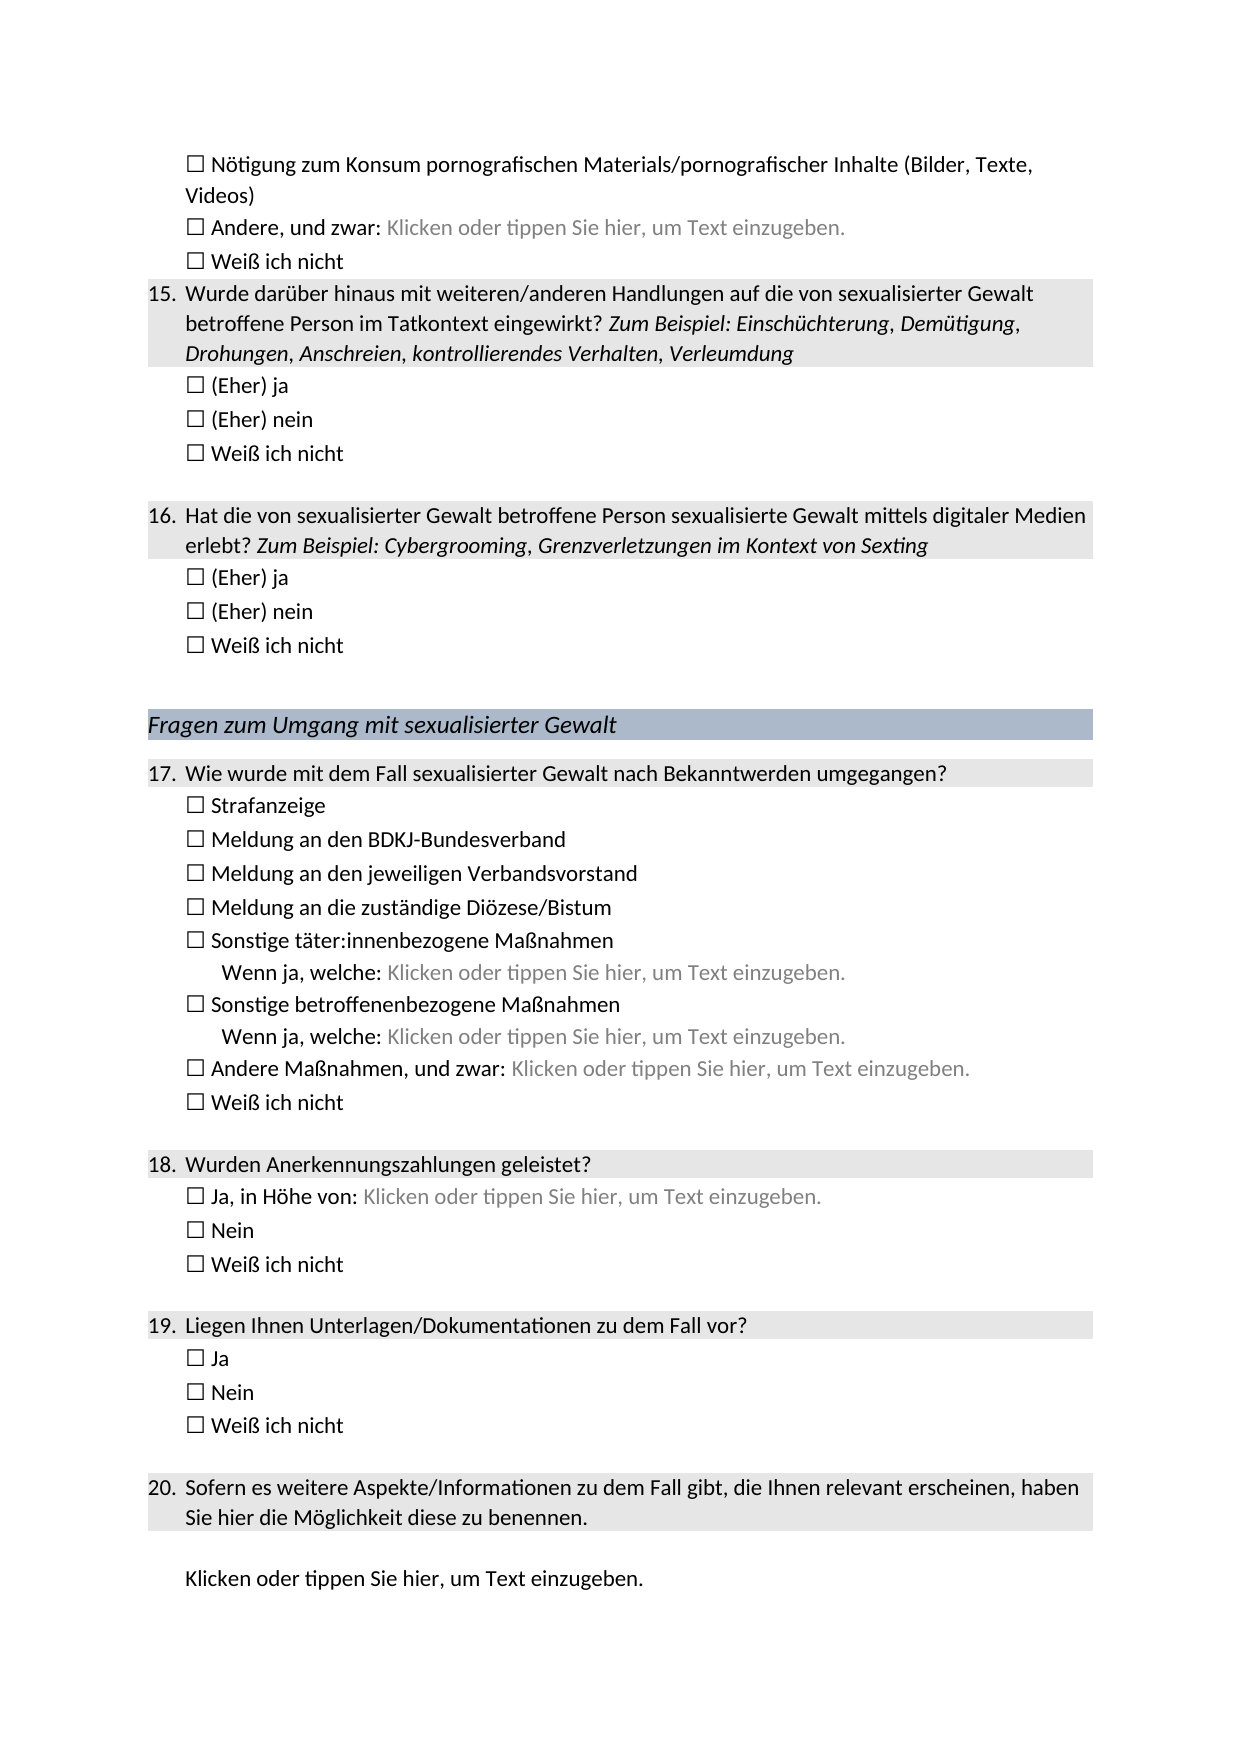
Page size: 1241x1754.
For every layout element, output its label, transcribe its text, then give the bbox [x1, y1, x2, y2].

list Sonstige betroffenenbezogene Maßnahmen [185, 988, 1093, 1019]
list Ja, in Höhe von: [185, 1180, 1093, 1211]
list Weiß ich nicht [185, 1247, 1093, 1279]
list (Eher) ja [185, 561, 1093, 592]
list (Eher) nein [185, 403, 1093, 434]
list Wenn ja, welche: [185, 958, 1093, 986]
list Hat die von sexualisierter Gewalt betroffene Person sexualisierte Gewalt mittels digitaler Medien erlebt? Zum Beispiel: Cybergrooming, Grenzverletzungen im Kontext von Sexting [148, 501, 1093, 559]
list Weiß ich nicht [185, 629, 1093, 660]
list Wurde darüber hinaus mit weiteren/anderen Handlungen auf die von sexualisierter Gewalt betroffene Person im Tatkontext eingewirkt? Zum Beispiel: Einschüchterung, Demütigung, Drohungen, Anschreien, kontrollierendes Verhalten, Verleumdung [148, 279, 1093, 367]
list Meldung an die zuständige Diözese/Bistum [185, 890, 1093, 922]
list Liegen Ihnen Unterlagen/Dokumentationen zu dem Fall vor? [148, 1311, 1093, 1339]
list Andere, und zwar: [185, 211, 1093, 242]
list Wie wurde mit dem Fall sexualisierter Gewalt nach Bekanntwerden umgegangen? [148, 759, 1093, 787]
list Strafanzeige [185, 789, 1093, 820]
list Ja [185, 1342, 1093, 1373]
list Nötigung zum Konsum pornografischen Materials/pornografischer Inhalte (Bilder, Texte, Videos) [185, 148, 1093, 209]
list Nein [185, 1375, 1093, 1407]
list Wenn ja, welche: [185, 1022, 1093, 1050]
list Sonstige täter:innenbezogene Maßnahmen [185, 924, 1093, 955]
list (Eher) nein [185, 595, 1093, 626]
list Weiß ich nicht [185, 437, 1093, 468]
list Andere Maßnahmen, und zwar: [185, 1052, 1093, 1083]
list Weiß ich nicht [185, 245, 1093, 276]
list Meldung an den BDKJ-Bundesverband [185, 823, 1093, 854]
text Fragen zum Umgang mit sexualisierter Gewalt [148, 709, 1093, 740]
list Nein [185, 1214, 1093, 1245]
list Meldung an den jeweiligen Verbandsvorstand [185, 857, 1093, 888]
list Weiß ich nicht [185, 1409, 1093, 1440]
list Weiß ich nicht [185, 1086, 1093, 1117]
list (Eher) ja [185, 369, 1093, 401]
list Sofern es weitere Aspekte/Informationen zu dem Fall gibt, die Ihnen relevant erscheinen, haben Sie hier die Möglichkeit diese zu benennen. [148, 1473, 1093, 1531]
list Wurden Anerkennungszahlungen geleistet? [148, 1150, 1093, 1178]
